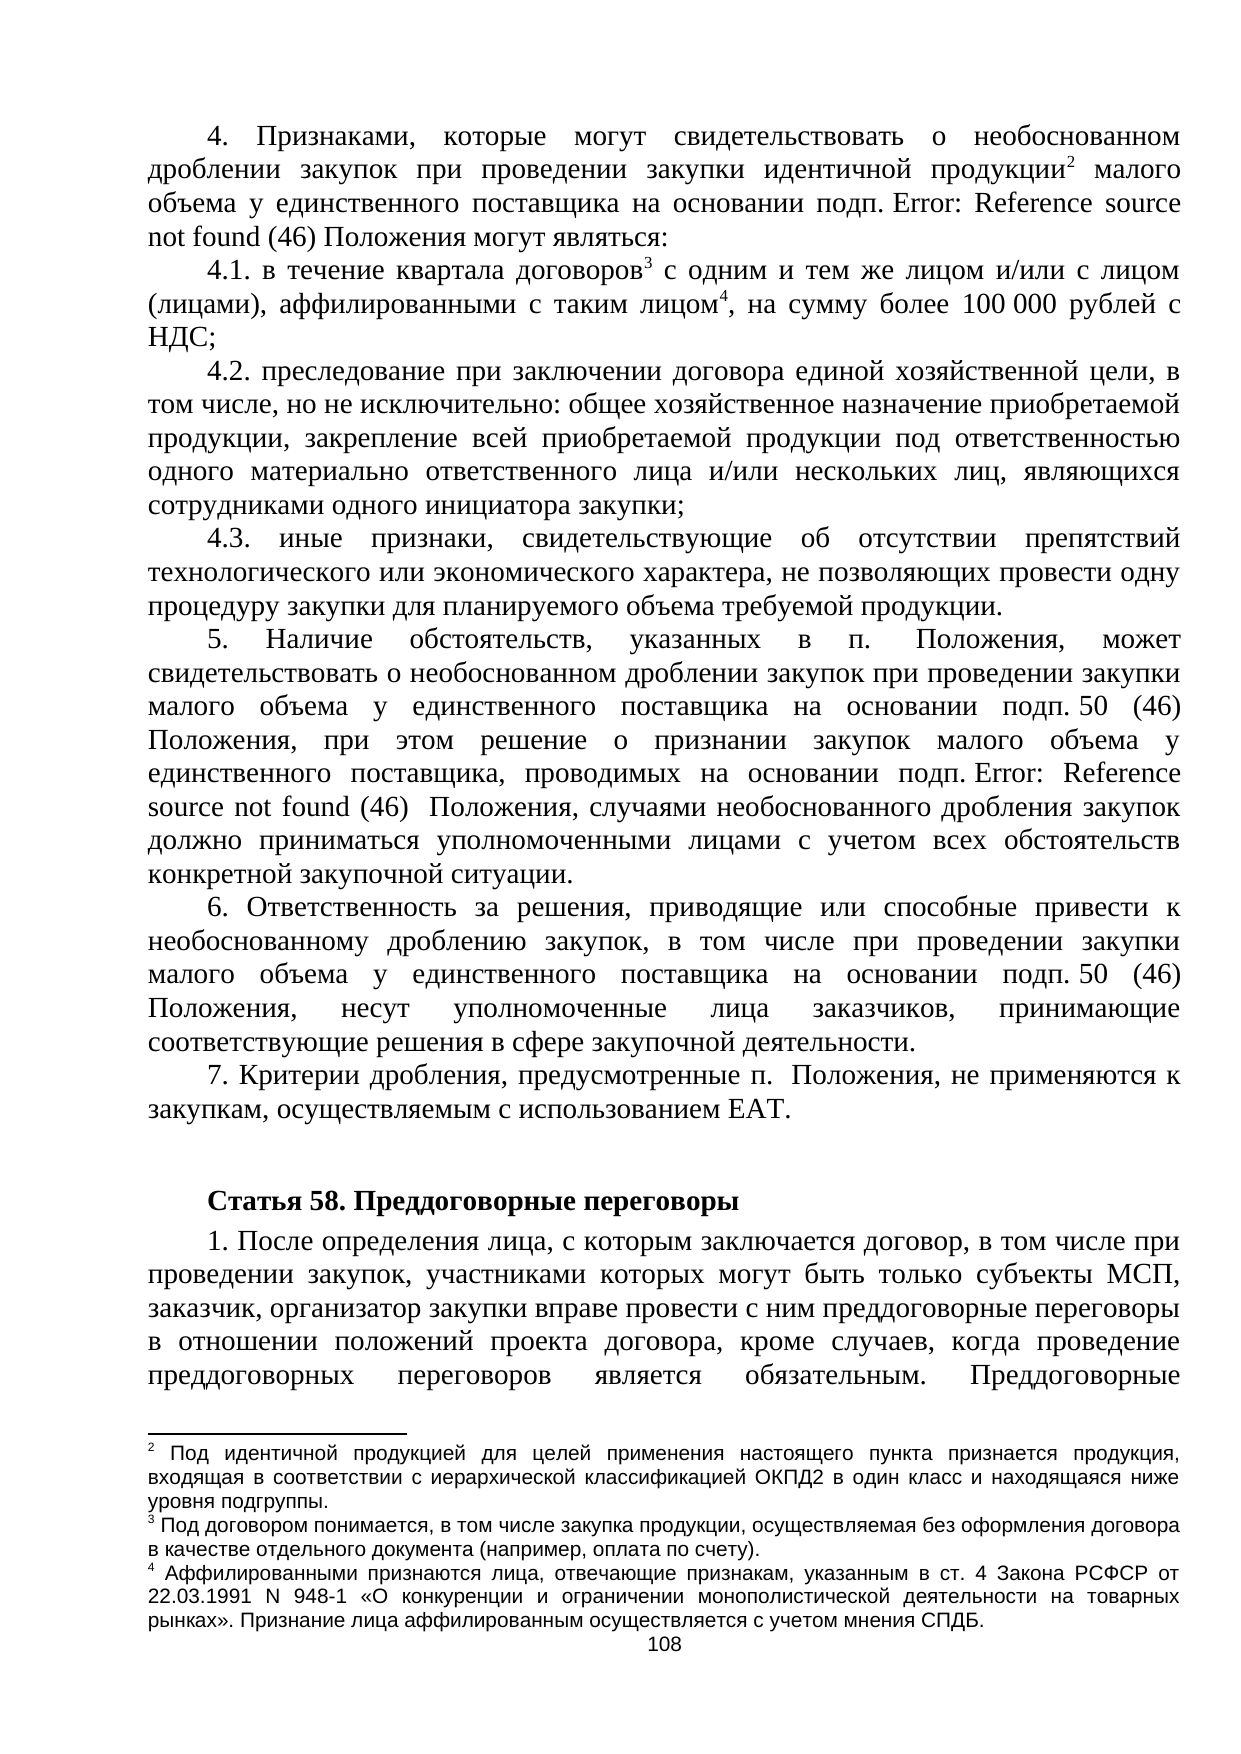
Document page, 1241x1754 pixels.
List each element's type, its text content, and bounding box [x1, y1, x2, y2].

list 4.2. преследование при заключении договора единой хозяйственной цели, в том числе, но не исключительно: общее хозяйственное назначение приобретаемой продукции, закрепление всей приобретаемой продукции под ответственностью одного материально ответственного лица и/или нескольких лиц, являющихся сотрудниками одного инициатора закупки; [148, 353, 1181, 521]
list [148, 1223, 1181, 1390]
list 7. Критерии дробления, предусмотренные п. 0 Положения, не применяются к закупкам, осуществляемым с использованием ЕАТ. [148, 1057, 1181, 1124]
subtitle Статья 58. Преддоговорные переговоры [148, 1183, 1181, 1216]
list 6. Ответственность за решения, приводящие или способные привести к необоснованному дроблению закупок, в том числе при проведении закупки малого объема у единственного поставщика на основании подп. 50 (46) Положения, несут уполномоченные лица заказчиков, принимающие соответствующие решения в сфере закупочной деятельности. [148, 889, 1181, 1057]
list 4.1. в течение квартала договоров с одним и тем же лицом и/или с лицом (лицами), аффилированными с таким лицом, на сумму более 100 000 рублей с НДС; [148, 252, 1181, 353]
list 4.3. иные признаки, свидетельствующие об отсутствии препятствий технологического или экономического характера, не позволяющих провести одну процедуру закупки для планируемого объема требуемой продукции. [148, 521, 1181, 621]
